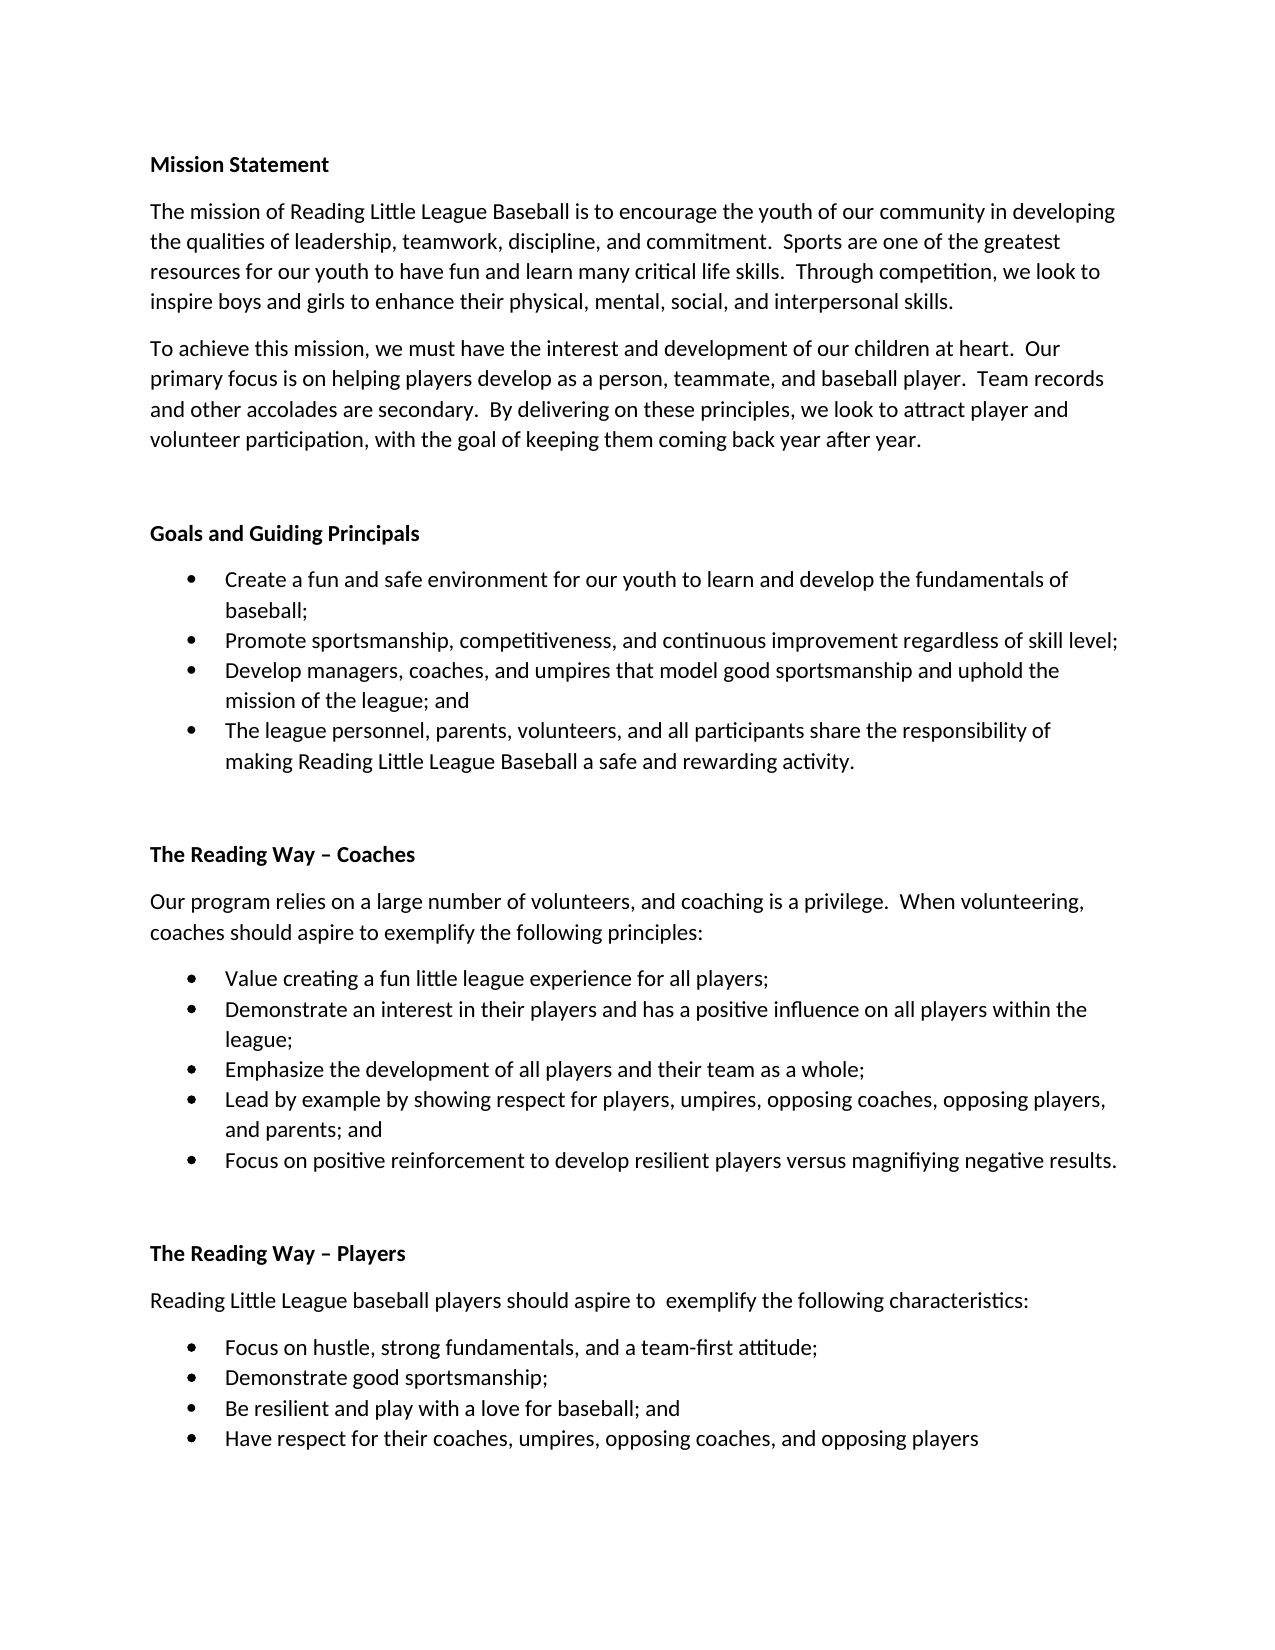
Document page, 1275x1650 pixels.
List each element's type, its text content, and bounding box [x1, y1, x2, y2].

list Focus on positive reinforcement to develop resilient players versus magnifiying negative results. [187, 1146, 1125, 1174]
text The Reading Way – Coaches [150, 841, 1125, 869]
list Have respect for their coaches, umpires, opposing coaches, and opposing players [187, 1424, 1125, 1452]
text Mission Statement [150, 150, 1125, 178]
list Promote sportsmanship, competitiveness, and continuous improvement regardless of skill level; [187, 626, 1125, 654]
text Goals and Guiding Principals [150, 519, 1125, 547]
list Develop managers, coaches, and umpires that model good sportsmanship and uphold the mission of the league; and [187, 656, 1125, 714]
text Our program relies on a large number of volunteers, and coaching is a privilege. When volunteering, coaches should aspire to exemplify the following principles: [150, 887, 1125, 946]
list Emphasize the development of all players and their team as a whole; [187, 1055, 1125, 1083]
list Focus on hustle, strong fundamentals, and a team-first attitude; [187, 1333, 1125, 1361]
text The mission of Reading Little League Baseball is to encourage the youth of our community in developing the qualities of leadership, teamwork, discipline, and commitment. Sports are one of the greatest resources for our youth to have fun and learn many critical life skills. Through competition, we look to inspire boys and girls to enhance their physical, mental, social, and interpersonal skills. [150, 197, 1125, 316]
list Be resilient and play with a love for baseball; and [187, 1394, 1125, 1422]
text To achieve this mission, we must have the interest and development of our children at heart. Our primary focus is on helping players develop as a person, teammate, and baseball player. Team records and other accolades are secondary. By delivering on these principles, we look to attract player and volunteer participation, with the goal of keeping them coming back year after year. [150, 334, 1125, 453]
list Lead by example by showing respect for players, umpires, opposing coaches, opposing players, and parents; and [187, 1085, 1125, 1144]
list Create a fun and safe environment for our youth to learn and develop the fundamentals of baseball; [187, 566, 1125, 624]
text Reading Little League baseball players should aspire to exemplify the following characteristics: [150, 1286, 1125, 1314]
list Demonstrate good sportsmanship; [187, 1363, 1125, 1392]
list The league personnel, parents, volunteers, and all participants share the responsibility of making Reading Little League Baseball a safe and rewarding activity. [187, 717, 1125, 775]
text The Reading Way – Players [150, 1239, 1125, 1268]
list Demonstrate an interest in their players and has a positive influence on all players within the league; [187, 995, 1125, 1053]
list Value creating a fun little league experience for all players; [187, 964, 1125, 993]
